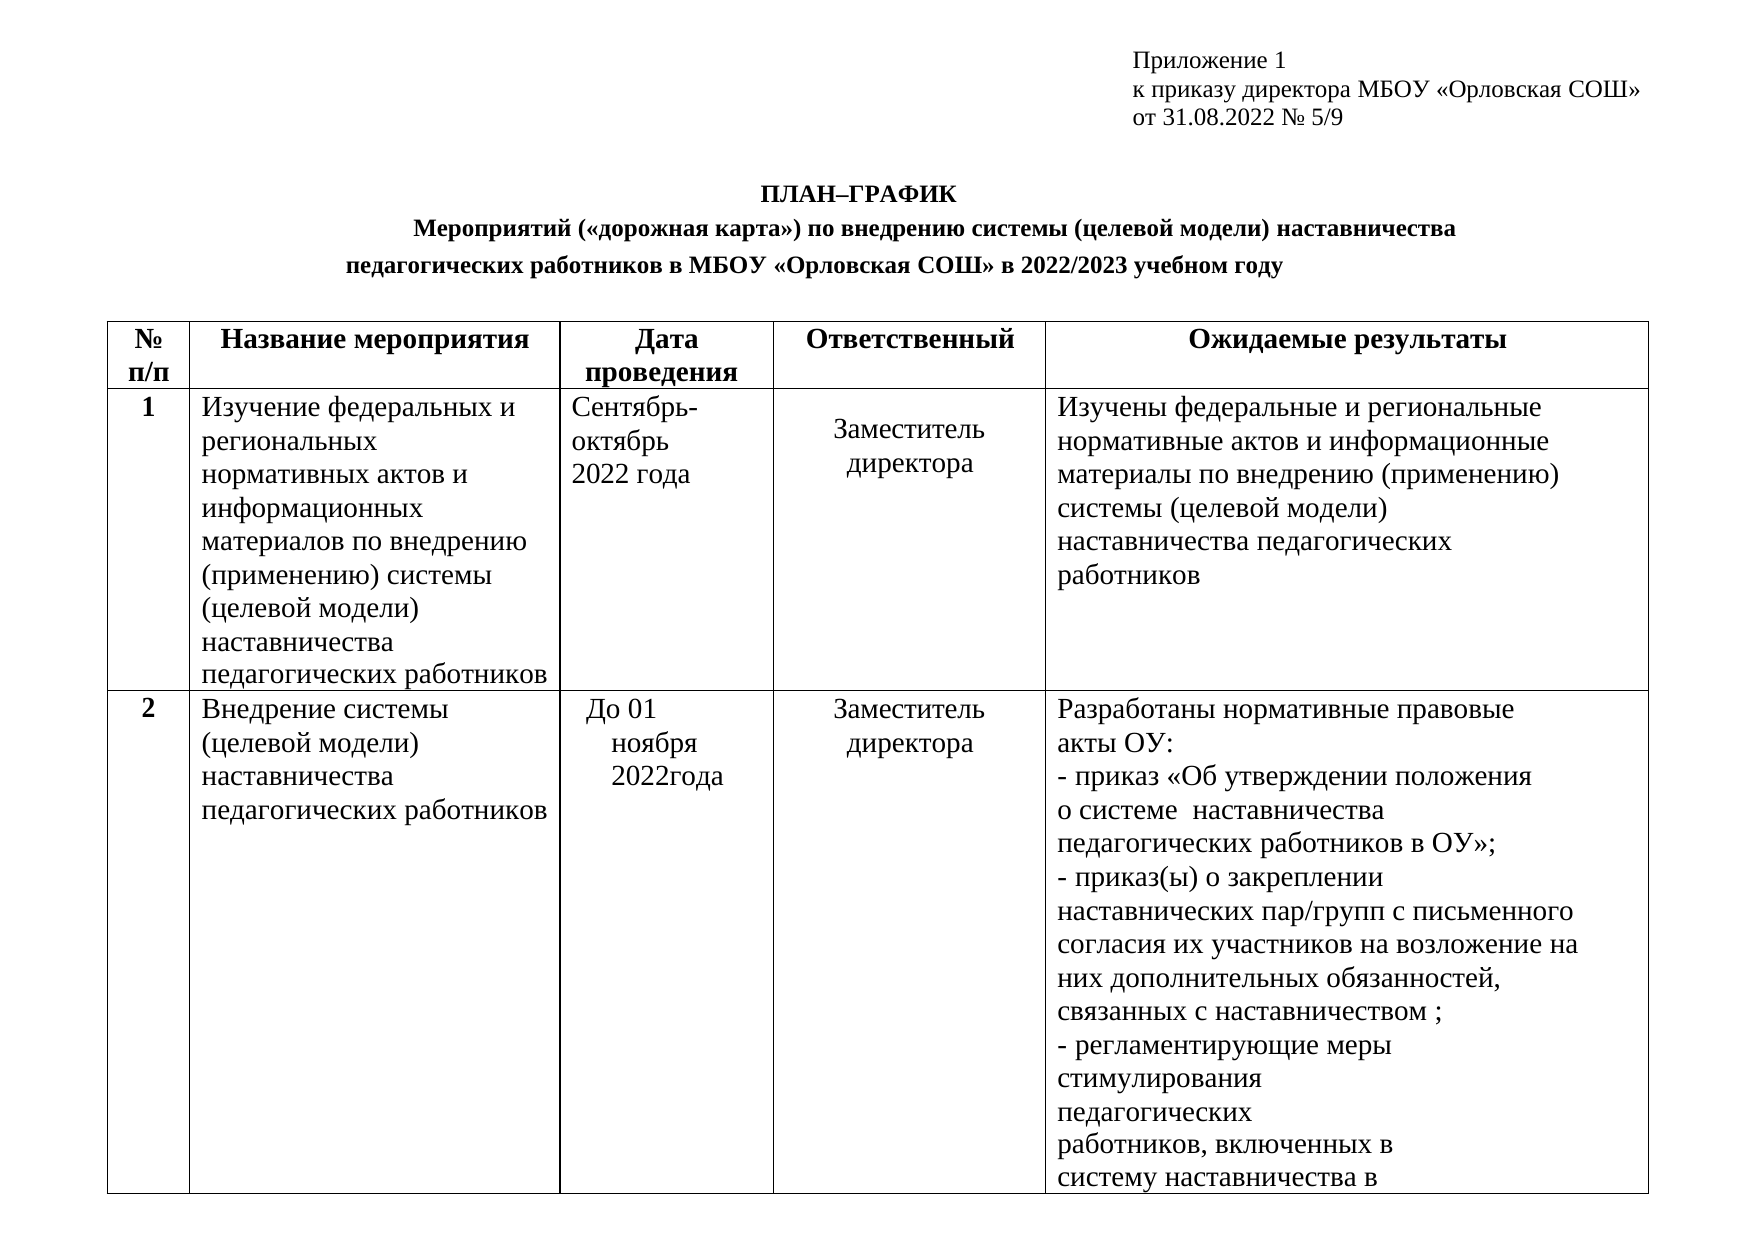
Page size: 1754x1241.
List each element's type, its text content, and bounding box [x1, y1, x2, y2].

table_header № п/п [108, 322, 189, 388]
table_cell к приказу директора МБОУ «Орловская СОШ» [1112, 76, 1666, 105]
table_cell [1046, 691, 1648, 1193]
table_header Приложение 1 [1112, 48, 1666, 76]
table_cell Сентябрь-октябрь 2022 года [561, 389, 773, 690]
text ПЛАН–ГРАФИК [742, 179, 975, 208]
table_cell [190, 691, 559, 1193]
table_cell Изучены федеральные и региональные нормативные актов и информационные материалы по внедрению (применению) системы (целевой модели) наставничества педагогических работников [1046, 389, 1648, 690]
table_cell 2 [108, 691, 189, 1193]
table_cell Изучение федеральных и региональных нормативных актов и информационных материалов по внедрению (применению) системы (целевой модели) наставничества педагогических работников [190, 389, 559, 690]
table_header Ответственный [774, 322, 1045, 388]
table_cell Заместитель директора [774, 389, 1045, 690]
table_cell 1 [108, 389, 189, 690]
table_header Дата проведения [561, 322, 773, 388]
table_cell от 31.08.2022 № 5/9 [1112, 105, 1666, 133]
table_header Название мероприятия [190, 322, 559, 388]
table_header Ожидаемые результаты [1046, 322, 1648, 388]
text Мероприятий («дорожная карта») по внедрению системы (целевой модели) наставничества педагогических работников в МБОУ «Орловская СОШ» в 2022/2023 учебном году [346, 213, 1620, 279]
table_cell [561, 691, 773, 1193]
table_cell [774, 691, 1045, 1193]
